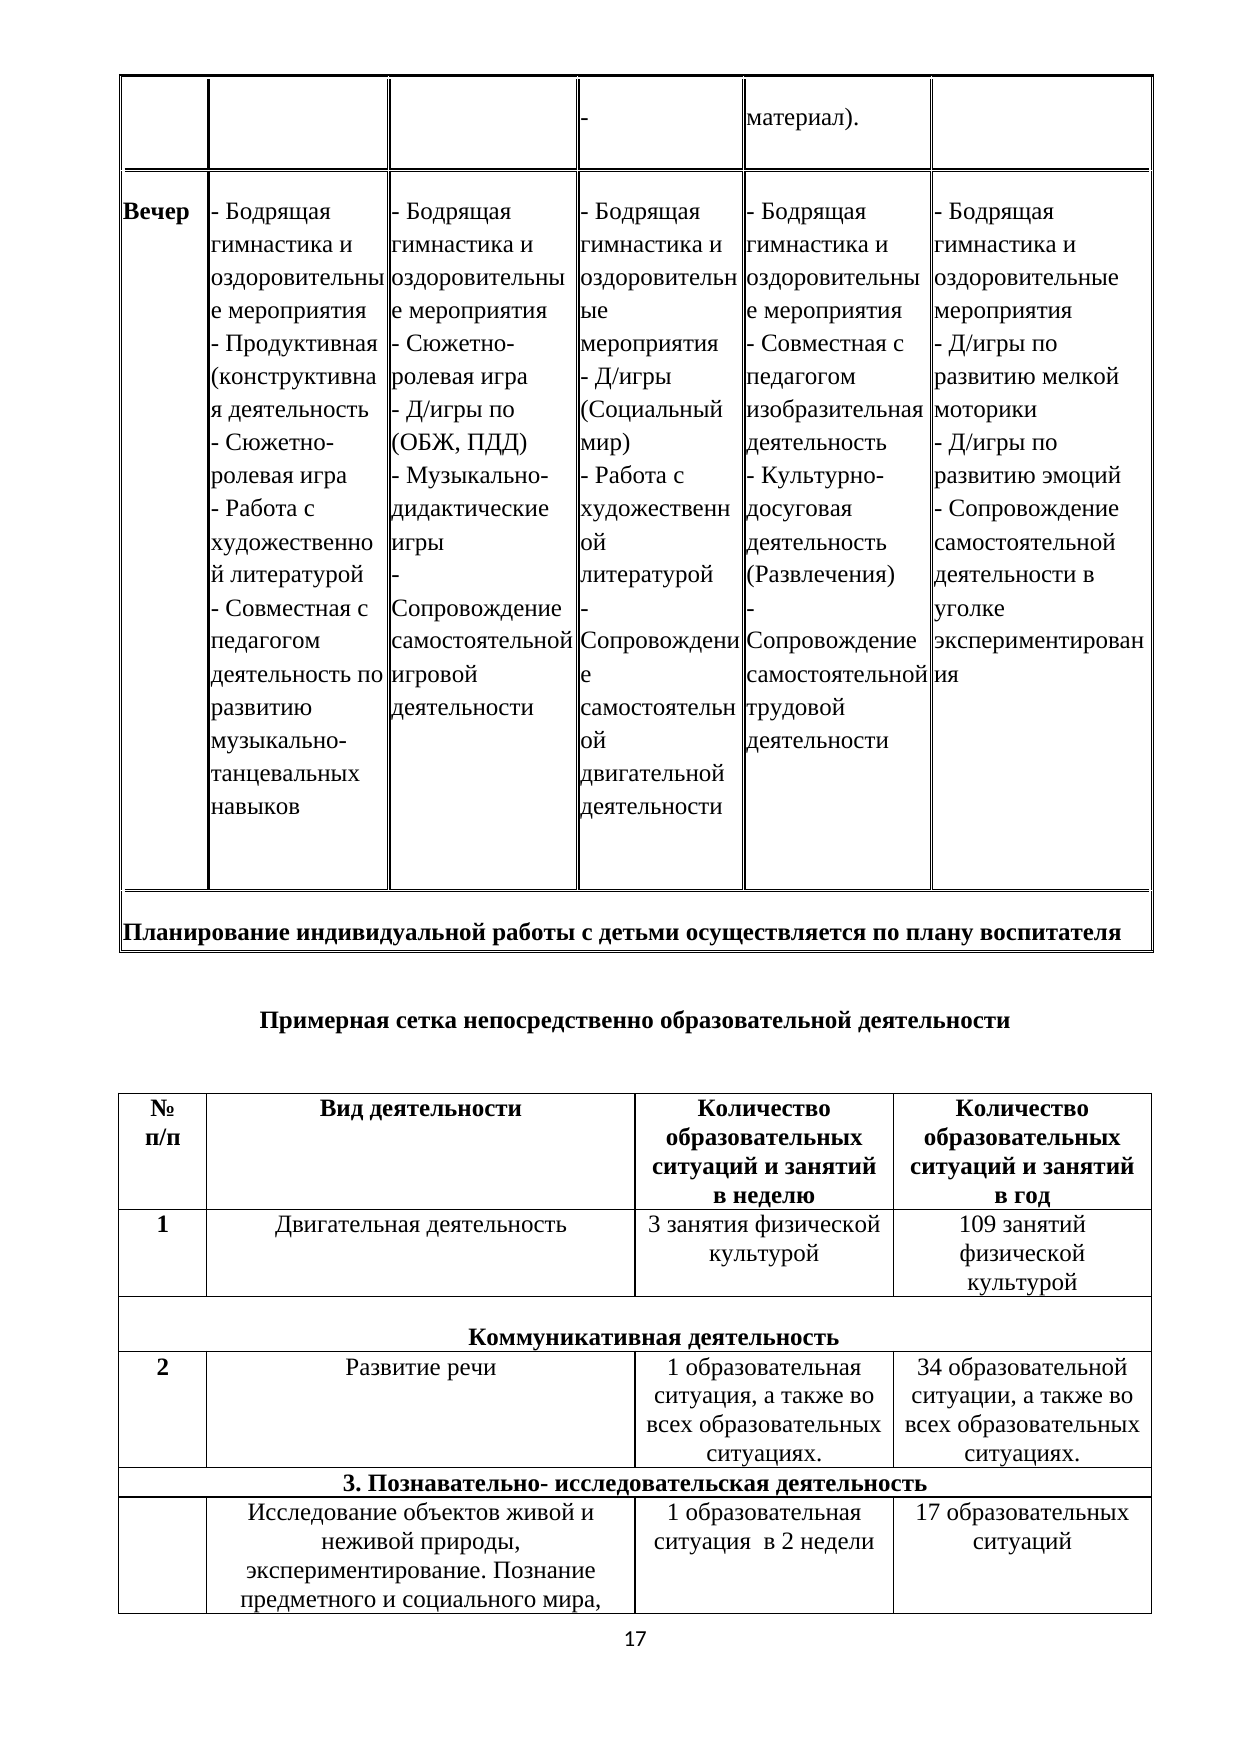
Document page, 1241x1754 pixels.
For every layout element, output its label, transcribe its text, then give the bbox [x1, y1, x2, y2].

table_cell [389, 76, 578, 168]
table_cell 3. Познавательно- исследовательская деятельность [119, 1468, 1151, 1496]
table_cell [744, 77, 932, 168]
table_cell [894, 1498, 1151, 1612]
table_cell - Бодрящая гимнастика и оздоровительные мероприятия - Совместная с педагогом изобразительная деятельность - Культурно-досуговая деятельность (Развлечения) - Сопровождение самостоятельной трудовой деятельности [746, 172, 930, 889]
table_cell Коммуникативная деятельность [119, 1297, 1151, 1351]
table_cell - Бодрящая гимнастика и оздоровительные мероприятия - Д/игры (Социальный мир) - Работа с художественной литературой - Сопровождение самостоятельной двигательной деятельности [580, 172, 742, 889]
table_header Количество образовательных ситуаций и занятий в год [894, 1094, 1151, 1208]
table_cell 2 [119, 1352, 206, 1467]
table_cell - Бодрящая гимнастика и оздоровительные мероприятия - Д/игры по развитию мелкой моторики - Д/игры по развитию эмоций - Сопровождение самостоятельной деятельности в уголке экспериментирования [933, 168, 1151, 889]
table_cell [636, 1498, 893, 1612]
table_cell 3 занятия физической культурой [636, 1210, 893, 1296]
table_cell Развитие речи [207, 1352, 634, 1467]
table_cell Прогулка [122, 77, 208, 168]
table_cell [207, 1498, 634, 1612]
table_cell Двигательная деятельность [207, 1210, 634, 1296]
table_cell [578, 76, 744, 168]
table_cell Планирование индивидуальной работы с детьми осуществляется по плану воспитателя [120, 889, 1152, 949]
table_header № п/п [119, 1094, 206, 1208]
table_cell [119, 1498, 206, 1612]
table_cell - Бодрящая гимнастика и оздоровительные мероприятия - Сюжетно-ролевая игра - Д/игры по (ОБЖ, ПДД) - Музыкально-дидактические игры - Сопровождение самостоятельной игровой деятельности [391, 172, 576, 889]
table_header Вид деятельности [207, 1094, 634, 1208]
table_cell - Бодрящая гимнастика и оздоровительные мероприятия - Продуктивная (конструктивная деятельность - Сюжетно-ролевая игра - Работа с художественной литературой - Совместная с педагогом деятельность по развитию музыкально-танцевальных навыков [210, 172, 387, 889]
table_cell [932, 77, 1151, 168]
table_cell 109 занятий физической культурой [894, 1210, 1151, 1296]
table_header Количество образовательных ситуаций и занятий в неделю [636, 1094, 893, 1208]
table_cell 1 [119, 1210, 206, 1296]
table_cell Вечер [122, 168, 207, 889]
table_cell 34 образовательной ситуации, а также во всех образовательных ситуациях. [894, 1352, 1151, 1467]
table_cell 1 образовательная ситуация, а также во всех образовательных ситуациях. [636, 1352, 893, 1467]
text Примерная сетка непосредственно образовательной деятельности [118, 1006, 1152, 1034]
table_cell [208, 76, 389, 168]
